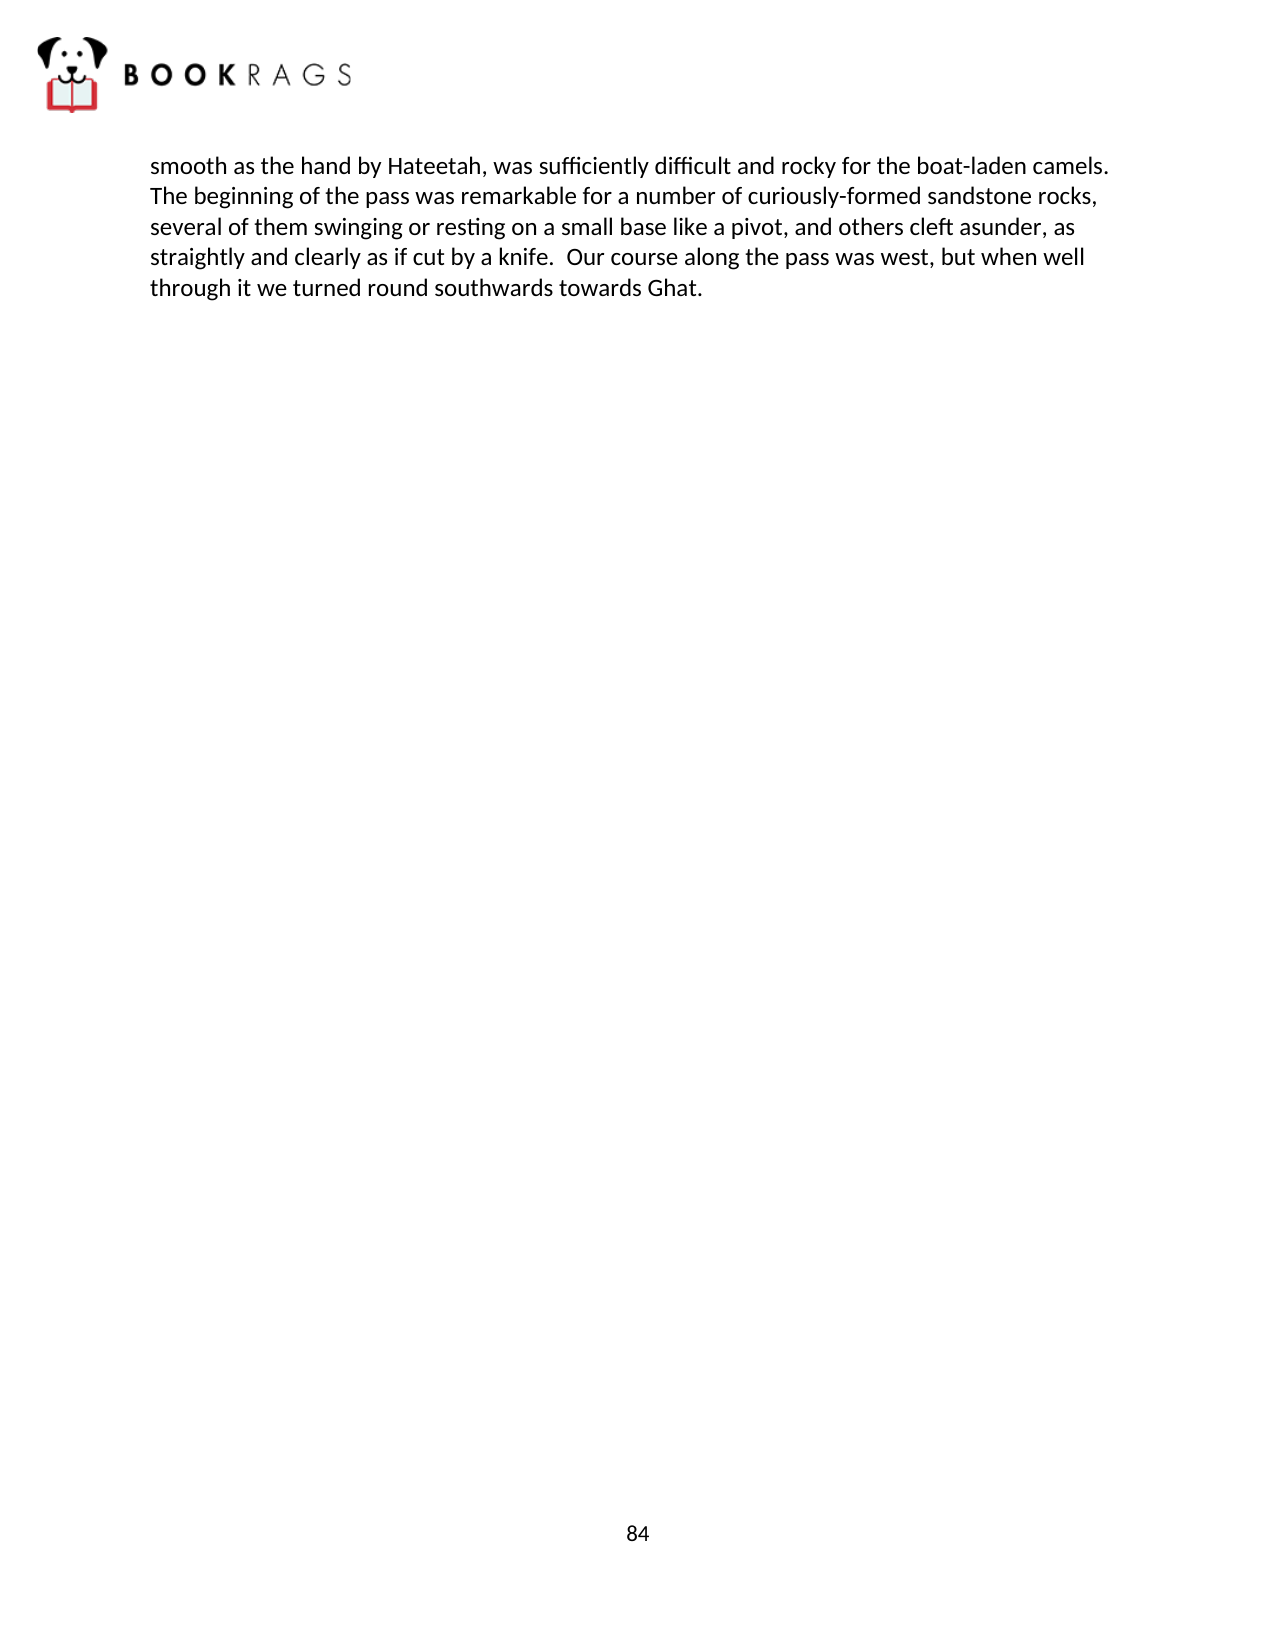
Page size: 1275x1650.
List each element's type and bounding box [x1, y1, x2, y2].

picture [37, 37, 351, 113]
text [150, 150, 1125, 303]
